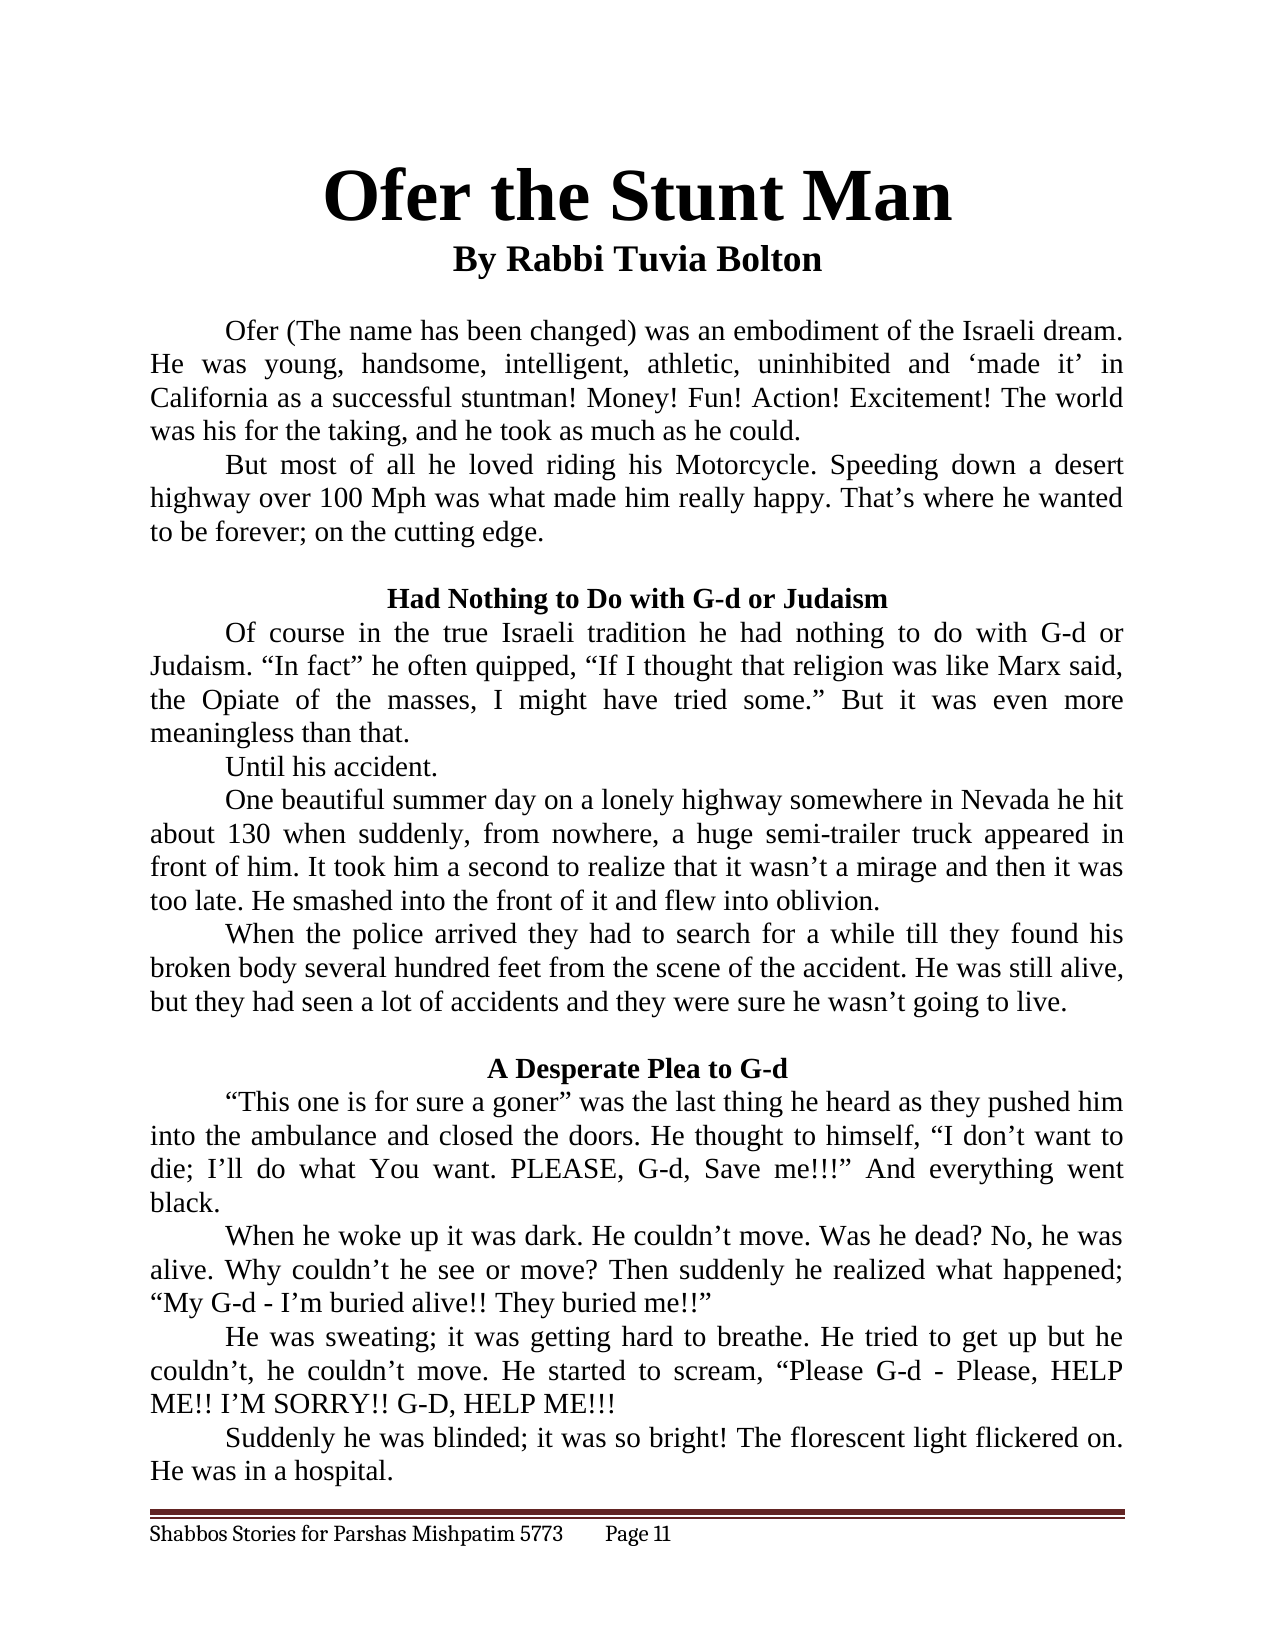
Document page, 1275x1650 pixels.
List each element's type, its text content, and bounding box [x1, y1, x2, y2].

text Had Nothing to Do with G-d or Judaism [150, 581, 1125, 615]
text When the police arrived they had to search for a while till they found his broken body several hundred feet from the scene of the accident. He was still alive, but they had seen a lot of accidents and they were sure he wasn’t going to live. [150, 917, 1125, 1017]
text By Rabbi Tuvia Bolton [150, 236, 1125, 279]
text “This one is for sure a goner” was the last thing he heard as they pushed him into the ambulance and closed the doors. He thought to himself, “I don’t want to die; I’ll do what You want. PLEASE, G-d, Save me!!!” And everything went black. [150, 1084, 1125, 1218]
text Of course in the true Israeli tradition he had nothing to do with G-d or Judaism. “In fact” he often quipped, “If I thought that religion was like Marx said, the Opiate of the masses, I might have tried some.” But it was even more meaningless than that. [150, 615, 1125, 749]
text He was sweating; it was getting hard to breathe. He tried to get up but he couldn’t, he couldn’t move. He started to scream, “Please G-d - Please, HELP ME!! I’M SORRY!! G-D, HELP ME!!! [150, 1319, 1125, 1420]
text One beautiful summer day on a lonely highway somewhere in Nevada he hit about 130 when suddenly, from nowhere, a huge semi-trailer truck appeared in front of him. It took him a second to realize that it wasn’t a mirage and then it was too late. He smashed into the front of it and flew into oblivion. [150, 782, 1125, 917]
text Until his accident. [150, 749, 1125, 782]
text But most of all he loved riding his Motorcycle. Speeding down a desert highway over 100 Mph was what made him really happy. That’s where he wanted to be forever; on the cutting edge. [150, 447, 1125, 548]
text Suddenly he was blinded; it was so bright! The florescent light flickered on. He was in a hospital. [150, 1420, 1125, 1487]
text Ofer the Stunt Man [150, 150, 1125, 236]
text When he woke up it was dark. He couldn’t move. Was he dead? No, he was alive. Why couldn’t he see or move? Then suddenly he realized what happened; “My G-d - I’m buried alive!! They buried me!!” [150, 1218, 1125, 1319]
text A Desperate Plea to G-d [150, 1051, 1125, 1084]
text Ofer (The name has been changed) was an embodiment of the Israeli dream. He was young, handsome, intelligent, athletic, uninhibited and ‘made it’ in California as a successful stuntman! Money! Fun! Action! Excitement! The world was his for the taking, and he took as much as he could. [150, 313, 1125, 447]
